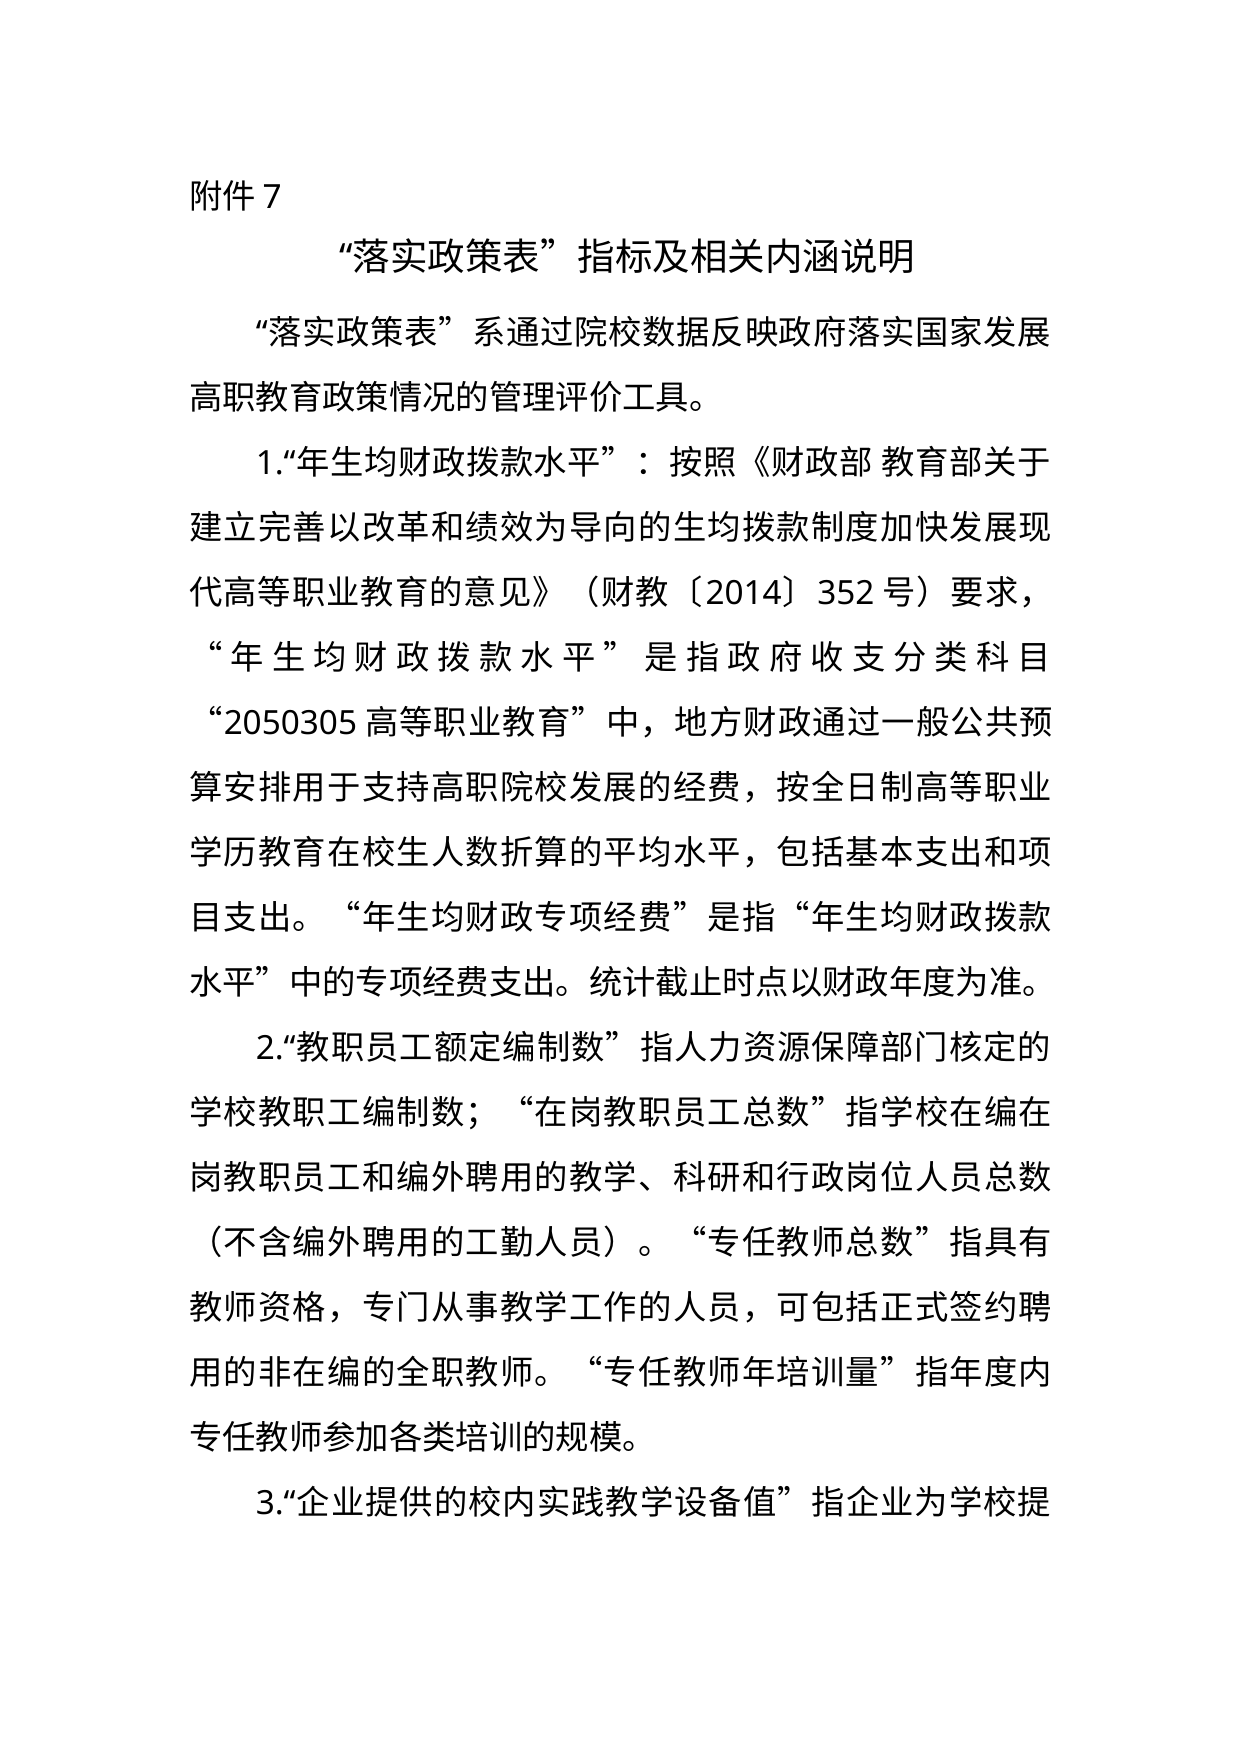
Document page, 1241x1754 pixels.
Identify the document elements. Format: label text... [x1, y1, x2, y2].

text 1.“年生均财政拨款水平”：按照《财政部 教育部关于建立完善以改革和绩效为导向的生均拨款制度加快发展现代高等职业教育的意见》（财教〔2014〕352号）要求，“年生均财政拨款水平”是指政府收支分类科目“2050305高等职业教育”中，地方财政通过一般公共预算安排用于支持高职院校发展的经费，按全日制高等职业学历教育在校生人数折算的平均水平，包括基本支出和项目支出。“年生均财政专项经费”是指“年生均财政拨款水平”中的专项经费支出。统计截止时点以财政年度为准。 [189, 428, 1053, 1013]
text 附件7 [189, 162, 1053, 227]
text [189, 1468, 1053, 1533]
text 2.“教职员工额定编制数”指人力资源保障部门核定的学校教职工编制数；“在岗教职员工总数”指学校在编在岗教职员工和编外聘用的教学、科研和行政岗位人员总数（不含编外聘用的工勤人员）。“专任教师总数”指具有教师资格，专门从事教学工作的人员，可包括正式签约聘用的非在编的全职教师。“专任教师年培训量”指年度内专任教师参加各类培训的规模。 [189, 1013, 1053, 1468]
text “落实政策表”系通过院校数据反映政府落实国家发展高职教育政策情况的管理评价工具。 [189, 298, 1053, 428]
text “落实政策表”指标及相关内涵说明 [189, 227, 1053, 281]
